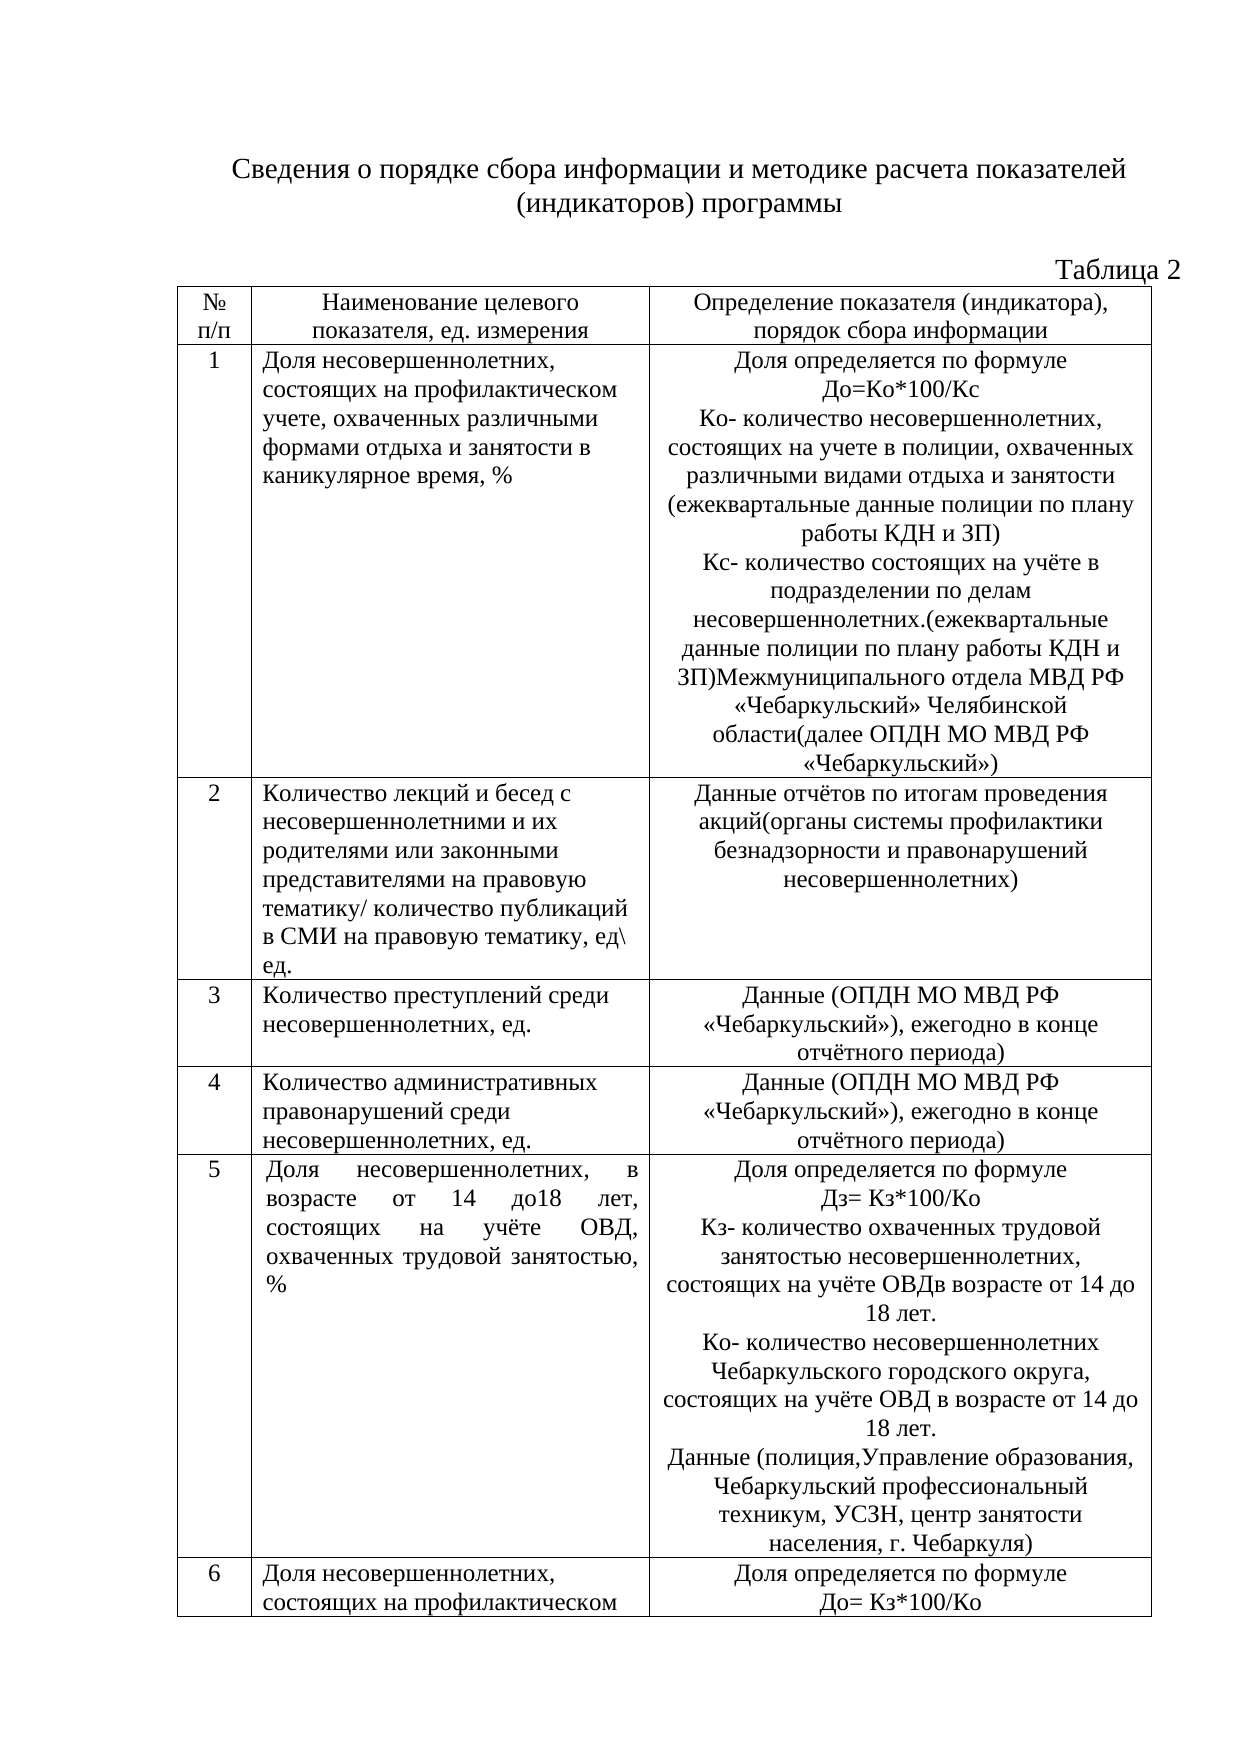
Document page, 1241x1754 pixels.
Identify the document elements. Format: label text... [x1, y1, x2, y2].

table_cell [650, 1558, 1151, 1616]
table_cell 2 [178, 778, 251, 979]
table_header Определение показателя (индикатора), порядок сбора информации [650, 287, 1151, 344]
table_header Наименование целевого показателя, ед. измерения [252, 287, 649, 344]
table_cell Количество административных правонарушений среди несовершеннолетних, ед. [252, 1067, 649, 1153]
table_cell Количество преступлений среди несовершеннолетних, ед. [252, 980, 649, 1066]
table_cell Доля несовершеннолетних, в возрасте от 14 до18 лет, состоящих на учёте ОВД, охваченных трудовой занятостью,% [252, 1155, 649, 1557]
table_cell Доля определяется по формуле Дз= Кз*100/Ко Кз- количество охваченных трудовой занятостью несовершеннолетних, состоящих на учёте ОВДв возрасте от 14 до 18 лет. Ко- количество несовершеннолетних Чебаркульского городского округа, состоящих на учёте ОВД в возрасте от 14 до 18 лет. Данные (полиция,Управление образования, Чебаркульский профессиональный техникум, УСЗН, центр занятости населения, г. Чебаркуля) [650, 1155, 1151, 1557]
table_cell 3 [178, 980, 251, 1066]
table_cell Данные (ОПДН МО МВД РФ «Чебаркульский»), ежегодно в конце отчётного периода) [650, 1067, 1151, 1153]
table_header № п/п [178, 287, 251, 344]
table_cell 6 [178, 1558, 251, 1616]
table_cell 4 [178, 1067, 251, 1153]
table_cell Доля определяется по формуле До=Ко*100/Кс Ко- количество несовершеннолетних, состоящих на учете в полиции, охваченных различными видами отдыха и занятости (ежеквартальные данные полиции по плану работы КДН и ЗП) Кс- количество состоящих на учёте в подразделении по делам несовершеннолетних.(ежеквартальные данные полиции по плану работы КДН и ЗП)Межмуниципального отдела МВД РФ «Чебаркульский» Челябинской области(далее ОПДН МО МВД РФ «Чебаркульский») [650, 345, 1151, 777]
table_cell Количество лекций и бесед с несовершеннолетними и их родителями или законными представителями на правовую тематику/ количество публикаций в СМИ на правовую тематику, ед\ед. [252, 778, 649, 979]
table_cell 5 [178, 1155, 251, 1557]
table_cell Данные отчётов по итогам проведения акций(органы системы профилактики безнадзорности и правонарушений несовершеннолетних) [650, 778, 1151, 979]
text Таблица 2 [177, 252, 1181, 286]
table_cell Доля несовершеннолетних, состоящих на профилактическом учете, охваченных различными формами отдыха и занятости в каникулярное время, % [252, 345, 649, 777]
table_cell 1 [178, 345, 251, 777]
text Сведения о порядке сбора информации и методике расчета показателей (индикаторов) программы [177, 152, 1181, 219]
table_cell Данные (ОПДН МО МВД РФ «Чебаркульский»), ежегодно в конце отчётного периода) [650, 980, 1151, 1066]
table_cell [252, 1558, 649, 1616]
